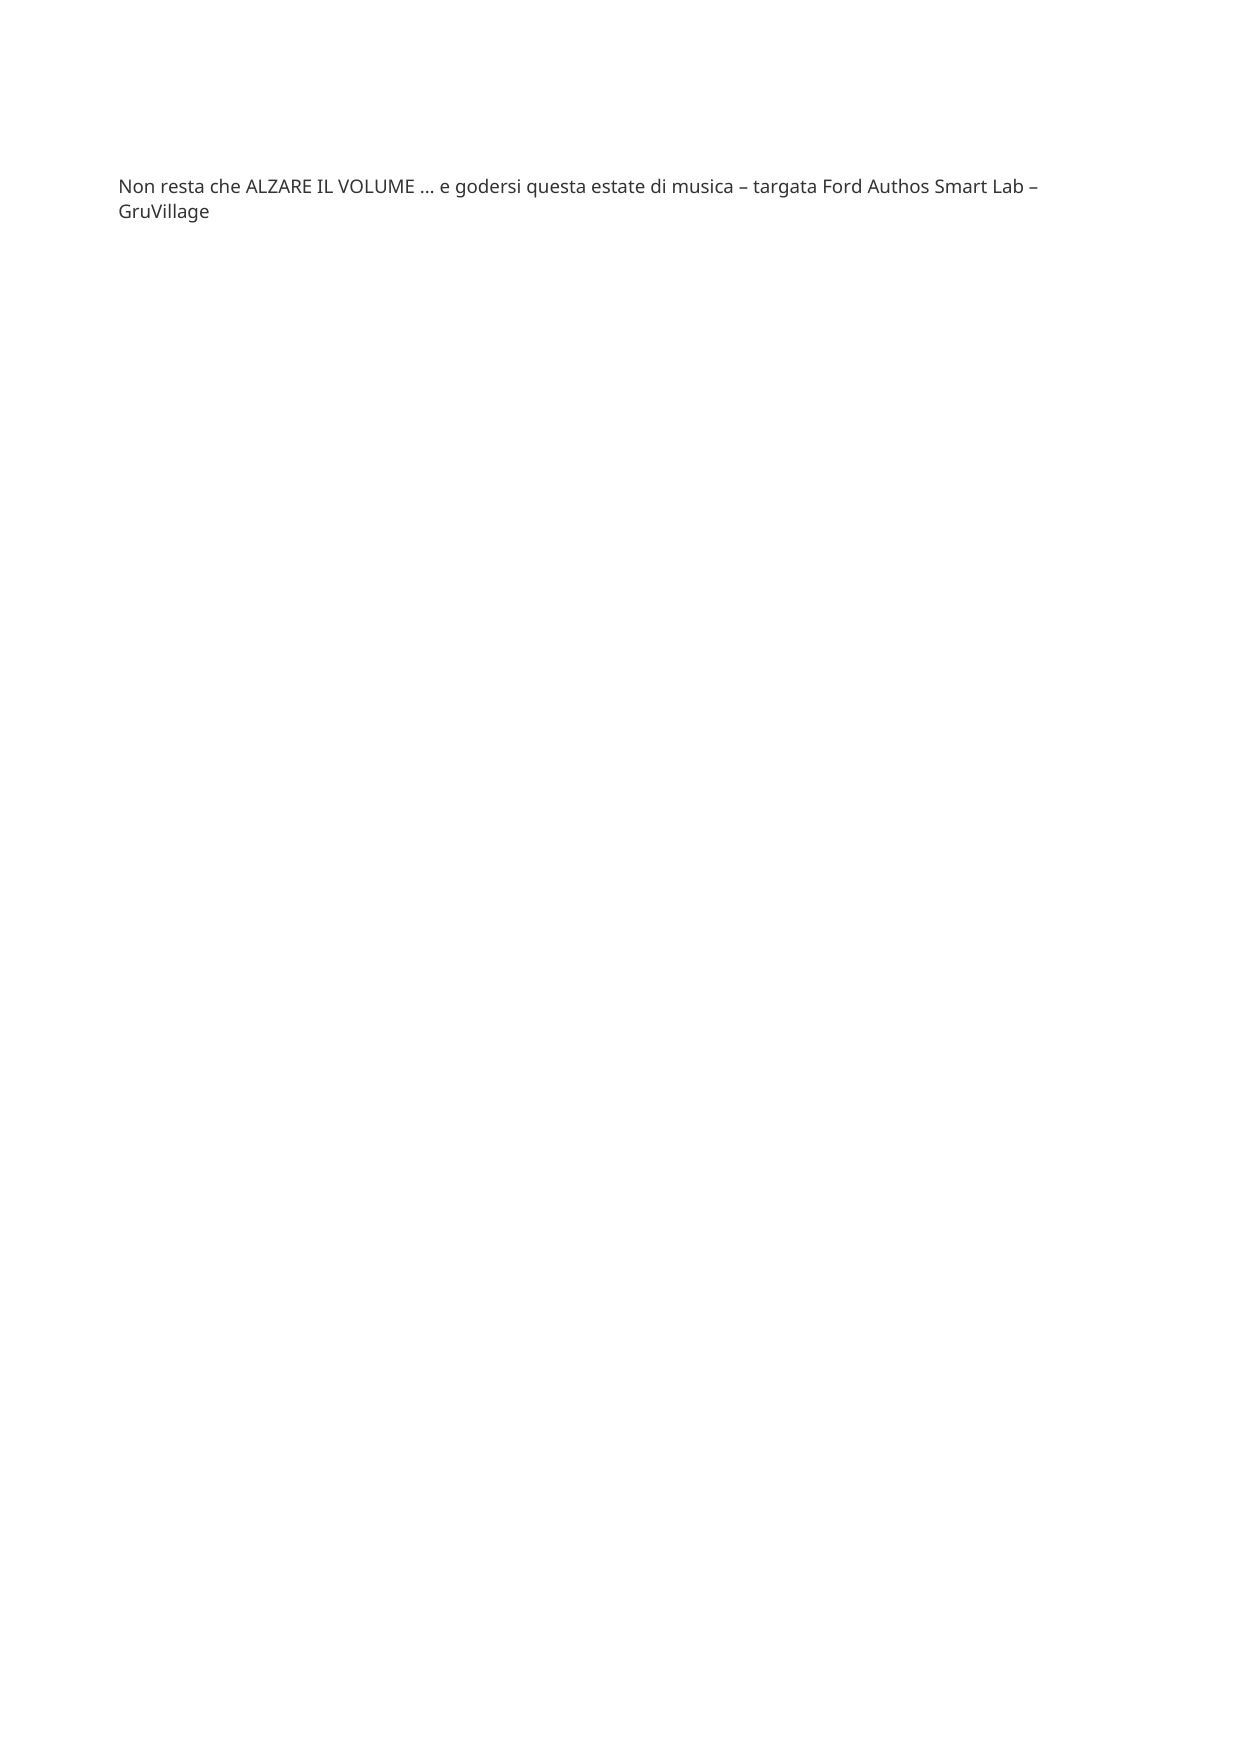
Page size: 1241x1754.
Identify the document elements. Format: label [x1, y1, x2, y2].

text [118, 148, 1122, 224]
